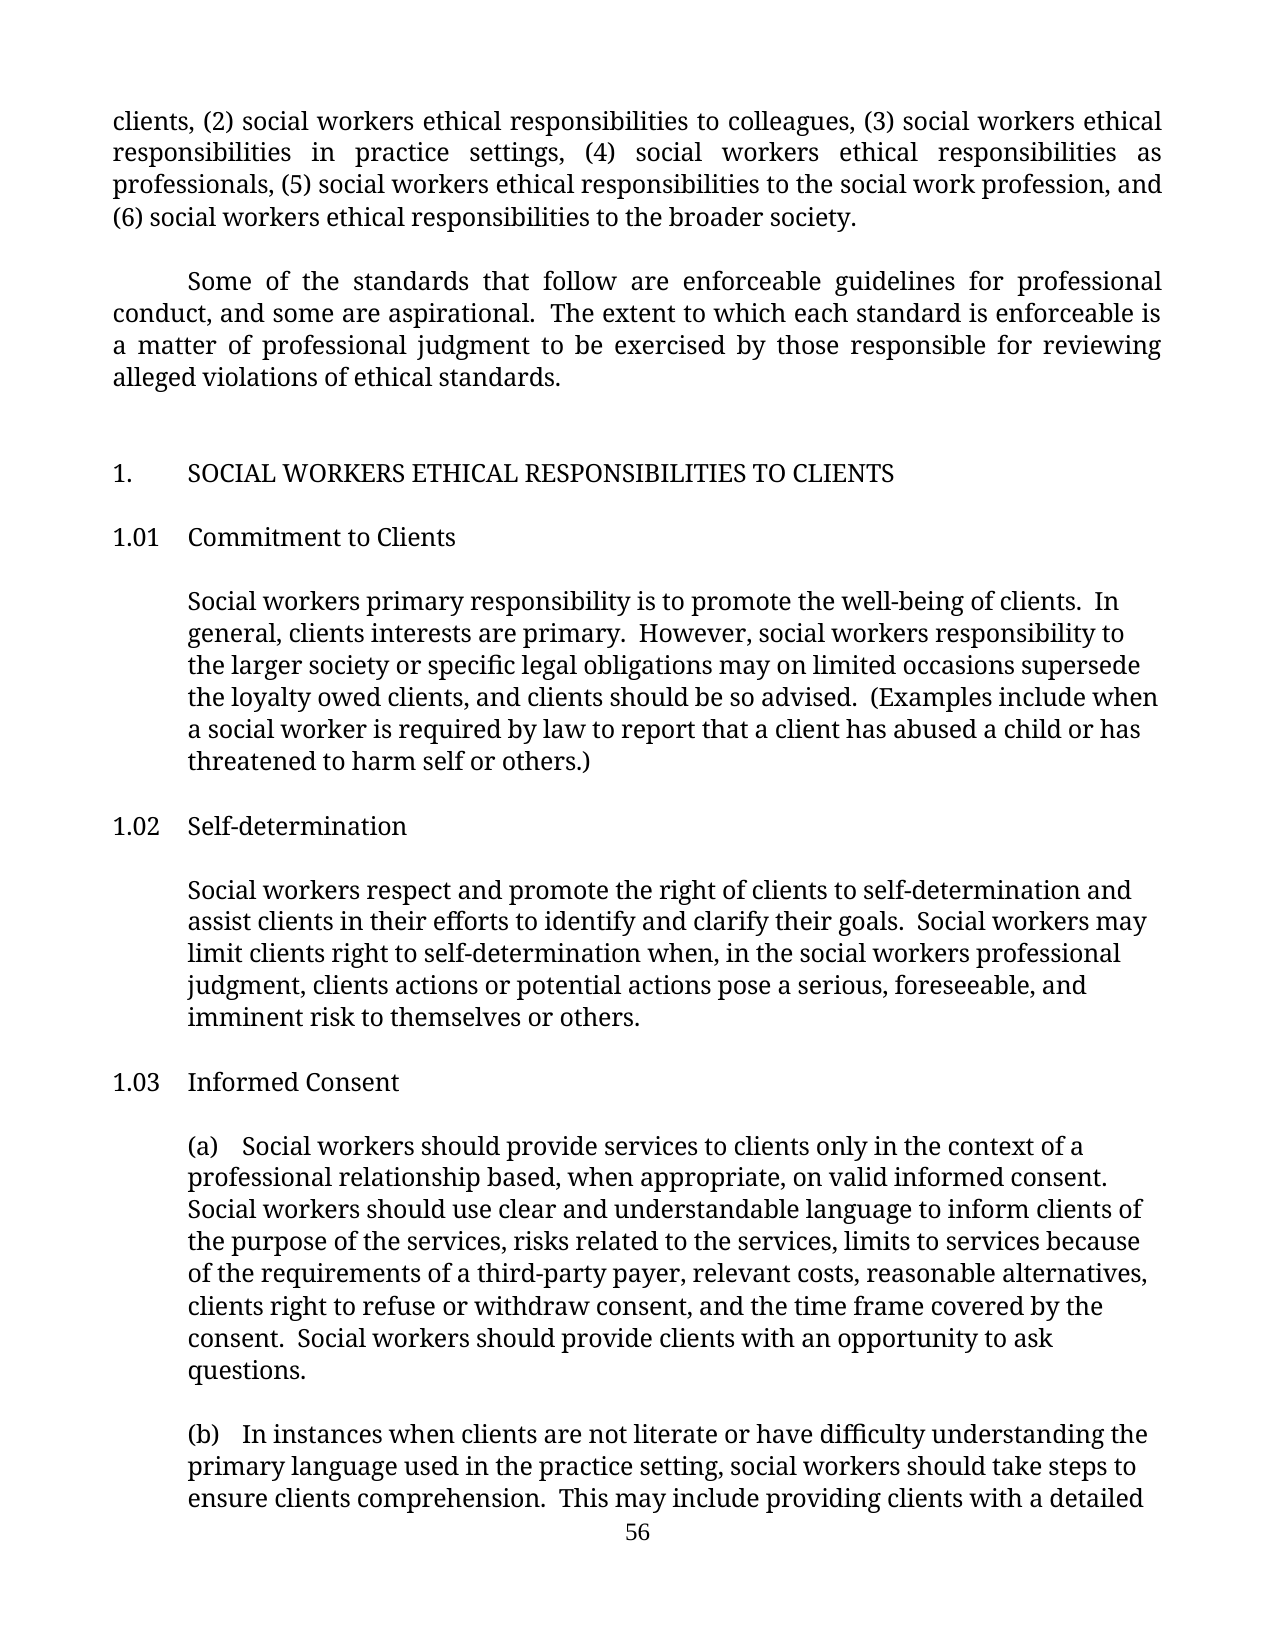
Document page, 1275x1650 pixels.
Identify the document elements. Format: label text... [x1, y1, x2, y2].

text Some of the standards that follow are enforceable guidelines for professional conduct, and some are aspirational. The extent to which each standard is enforceable is a matter of professional judgment to be exercised by those responsible for reviewing alleged violations of ethical standards. [112, 265, 1162, 393]
text Social workers primary responsibility is to promote the well-being of clients. In general, clients interests are primary. However, social workers responsibility to the larger society or specific legal obligations may on limited occasions supersede the loyalty owed clients, and clients should be so advised. (Examples include when a social worker is required by law to report that a client has abused a child or has threatened to harm self or others.) [112, 585, 1162, 778]
text (a) Social workers should provide services to clients only in the context of a professional relationship based, when appropriate, on valid informed consent. Social workers should use clear and understandable language to inform clients of the purpose of the services, risks related to the services, limits to services because of the requirements of a third-party payer, relevant costs, reasonable alternatives, clients right to refuse or withdraw consent, and the time frame covered by the consent. Social workers should provide clients with an opportunity to ask questions. [112, 1130, 1162, 1386]
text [112, 1418, 1162, 1514]
text 1.03 Informed Consent [112, 1066, 1162, 1098]
text 1.01 Commitment to Clients [112, 521, 1162, 553]
text 1.02 Self-determination [112, 810, 1162, 842]
text Social workers respect and promote the right of clients to self-determination and assist clients in their efforts to identify and clarify their goals. Social workers may limit clients right to self-determination when, in the social workers professional judgment, clients actions or potential actions pose a serious, foreseeable, and imminent risk to themselves or others. [112, 874, 1162, 1034]
text 1. SOCIAL WORKERS ETHICAL RESPONSIBILITIES TO CLIENTS [112, 457, 1162, 489]
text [112, 105, 1162, 233]
